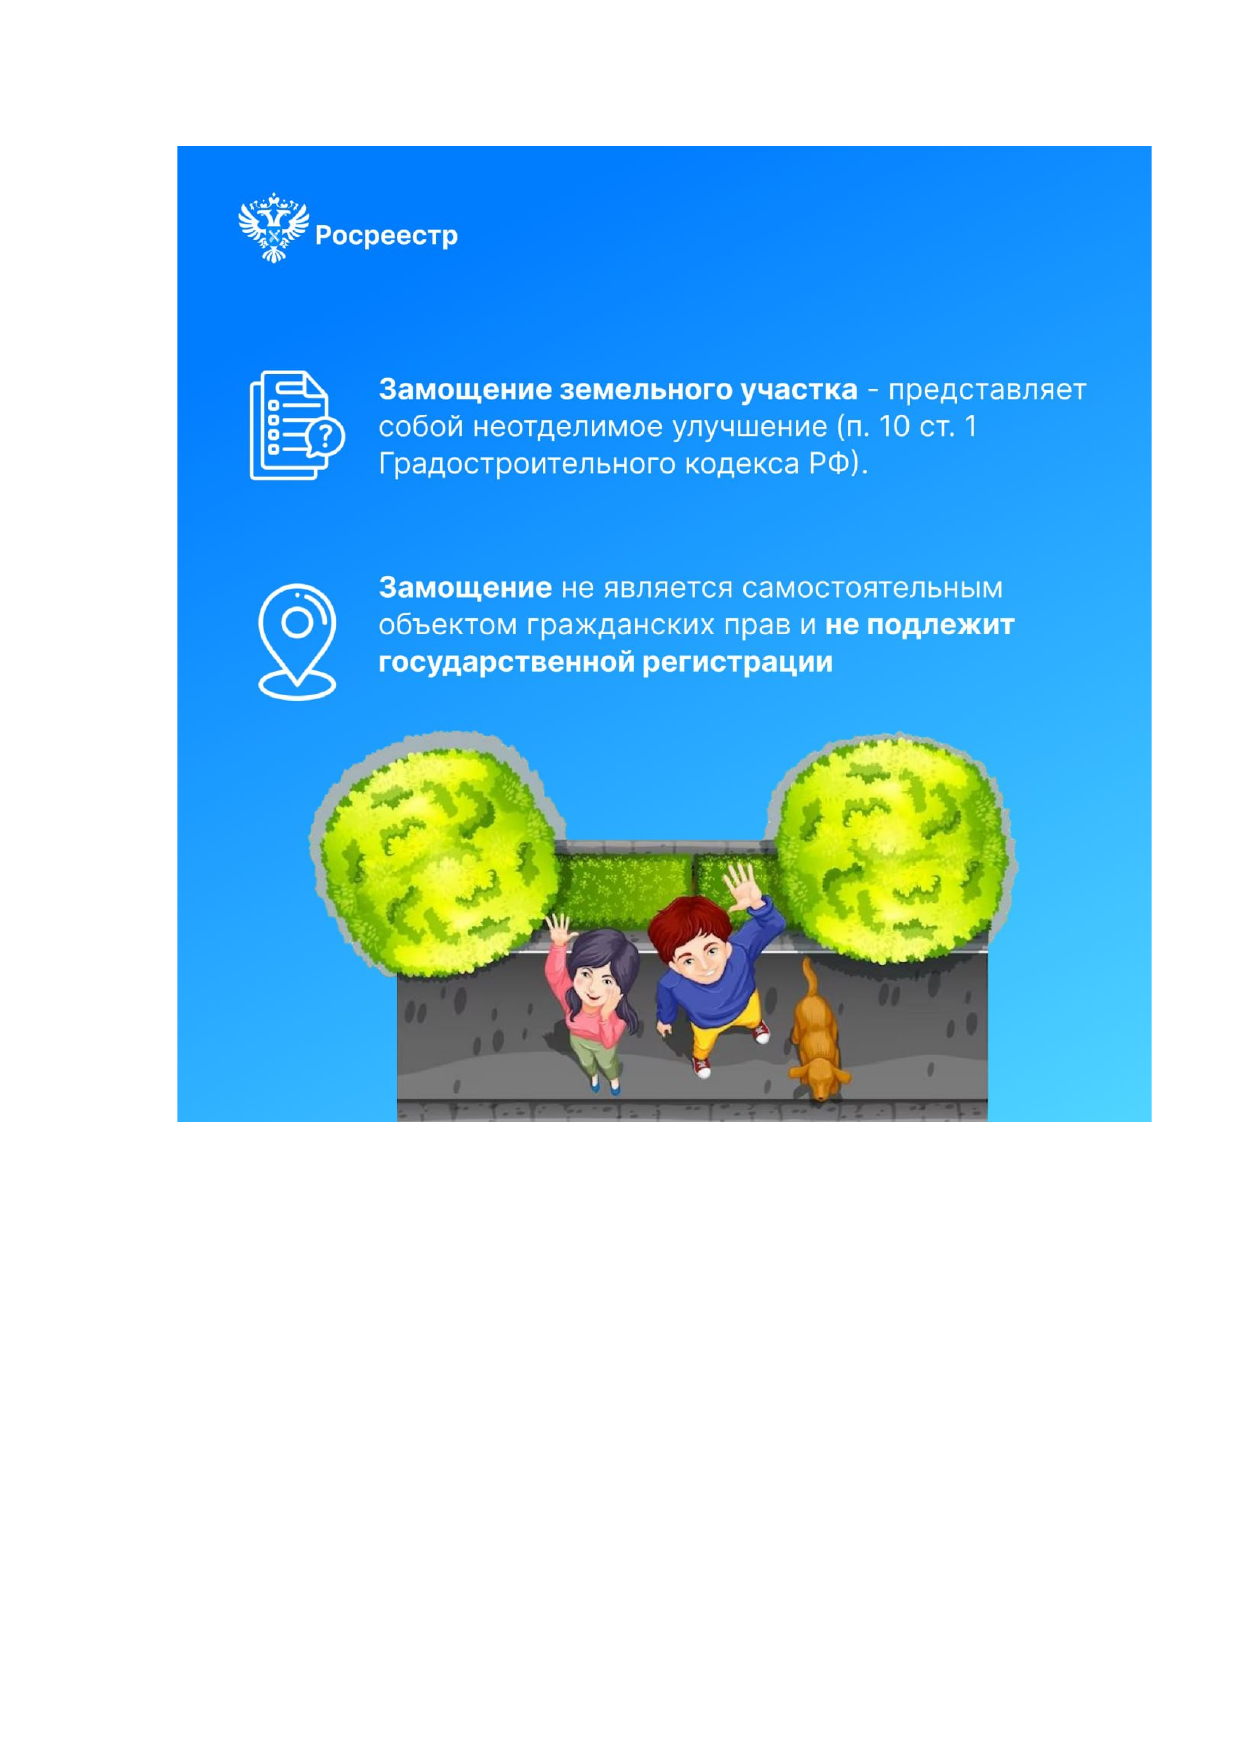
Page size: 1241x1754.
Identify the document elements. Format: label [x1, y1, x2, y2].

picture [177, 146, 1152, 1122]
